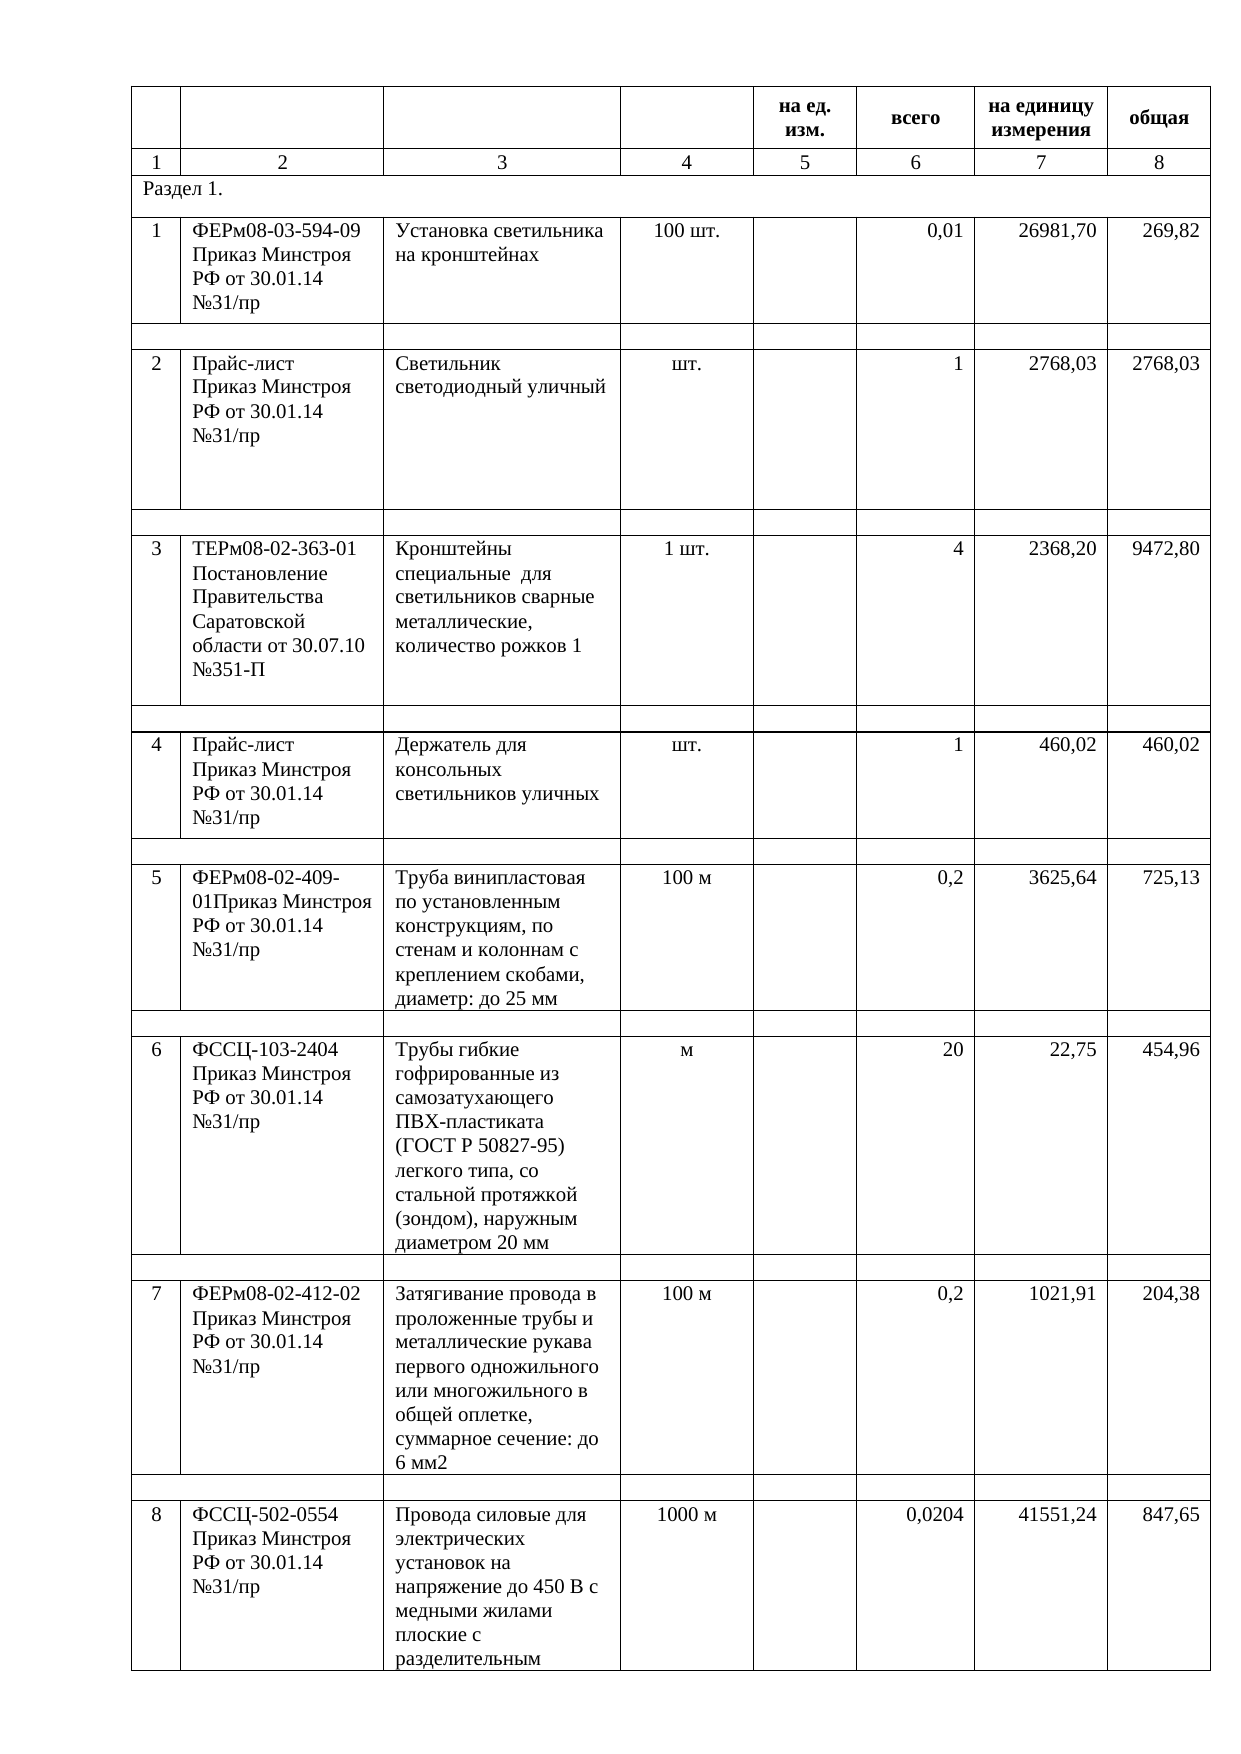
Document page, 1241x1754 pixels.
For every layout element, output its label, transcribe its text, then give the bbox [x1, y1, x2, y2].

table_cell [181, 1501, 383, 1670]
table_cell Прайс-лист Приказ Минстроя РФ от 30.01.14 №31/пр [181, 350, 383, 509]
table_cell на единицу измерения [975, 87, 1107, 148]
table_cell 3 [132, 536, 180, 705]
table_cell ФЕРм08-03-594-09 Приказ Минстроя РФ от 30.01.14 №31/пр [181, 218, 383, 323]
table_cell 1 [857, 350, 974, 509]
table_cell [621, 510, 753, 535]
table_cell 454,96 [1108, 1037, 1210, 1254]
table_cell [621, 1011, 753, 1036]
table_cell [384, 839, 620, 864]
table_cell [754, 706, 856, 731]
table_cell [754, 733, 856, 838]
table_cell [754, 350, 856, 509]
table_cell 2368,20 [975, 536, 1107, 705]
table_cell [754, 536, 856, 705]
table_cell [754, 1501, 856, 1670]
table_cell [754, 1475, 856, 1500]
table_cell 9472,80 [1108, 536, 1210, 705]
table_cell 6 [132, 1037, 180, 1254]
table_cell [754, 839, 856, 864]
table_cell [621, 1255, 753, 1280]
table_cell [975, 324, 1107, 349]
table_cell [975, 839, 1107, 864]
table_cell Держатель для консольных светильников уличных [384, 733, 620, 838]
table_cell [754, 324, 856, 349]
table_cell [754, 1281, 856, 1474]
table_cell 0,2 [857, 865, 974, 1009]
table_cell [857, 839, 974, 864]
table_cell [132, 839, 383, 864]
table_cell [132, 324, 383, 349]
table_cell 8 [132, 1501, 180, 1670]
table_cell общая [1108, 87, 1210, 148]
table_cell [132, 1475, 383, 1500]
table_cell [384, 1475, 620, 1500]
table_cell [384, 1255, 620, 1280]
table_cell 22,75 [975, 1037, 1107, 1254]
table_cell 100 шт. [621, 218, 753, 323]
table_cell Раздел 1. [132, 176, 1210, 217]
table_cell 8 [1108, 149, 1210, 175]
table_cell [1108, 1011, 1210, 1036]
table_cell Затягивание провода в проложенные трубы и металлические рукава первого одножильного или многожильного в общей оплетке, суммарное сечение: до 6 мм2 [384, 1281, 620, 1474]
table_cell [384, 510, 620, 535]
table_cell 2768,03 [975, 350, 1107, 509]
table_cell шт. [621, 733, 753, 838]
table_cell Прайс-лист Приказ Минстроя РФ от 30.01.14 №31/пр [181, 733, 383, 838]
table_cell [754, 1255, 856, 1280]
table_cell [975, 1255, 1107, 1280]
table_cell 460,02 [1108, 733, 1210, 838]
table_cell 3625,64 [975, 865, 1107, 1009]
table_cell 5 [132, 865, 180, 1009]
table_cell м [621, 1037, 753, 1254]
table_cell [384, 1011, 620, 1036]
table_cell 269,82 [1108, 218, 1210, 323]
table_cell [621, 706, 753, 731]
table_cell 7 [975, 149, 1107, 175]
table_cell 0,01 [857, 218, 974, 323]
table_cell 204,38 [1108, 1281, 1210, 1474]
table_cell [1108, 1475, 1210, 1500]
table_cell шт. [621, 350, 753, 509]
table_cell Труба винипластовая по установленным конструкциям, по стенам и колоннам с креплением скобами, диаметр: до 25 мм [384, 865, 620, 1009]
table_cell [975, 706, 1107, 731]
table_cell [754, 218, 856, 323]
table_cell 460,02 [975, 733, 1107, 838]
table_cell Установка светильника на кронштейнах [384, 218, 620, 323]
table_cell ФЕРм08-02-409-01Приказ Минстроя РФ от 30.01.14 №31/пр [181, 865, 383, 1009]
table_cell 725,13 [1108, 865, 1210, 1009]
table_cell 0,2 [857, 1281, 974, 1474]
table_cell [1108, 706, 1210, 731]
table_cell 20 [857, 1037, 974, 1254]
table_cell [754, 1011, 856, 1036]
table_cell [132, 1011, 383, 1036]
table_cell 847,65 [1108, 1501, 1210, 1670]
table_cell 6 [857, 149, 974, 175]
table_cell [975, 510, 1107, 535]
table_cell 2 [181, 149, 383, 175]
table_cell [857, 324, 974, 349]
table_cell 1021,91 [975, 1281, 1107, 1474]
table_cell Трубы гибкие гофрированные из самозатухающего ПВХ-пластиката (ГОСТ Р 50827-95) легкого типа, со стальной протяжкой (зондом), наружным диаметром 20 мм [384, 1037, 620, 1254]
table_cell [384, 324, 620, 349]
table_cell 1 [132, 218, 180, 323]
table_cell всего [857, 87, 974, 148]
table_cell [1108, 1255, 1210, 1280]
table_cell [1108, 839, 1210, 864]
table_cell [1108, 324, 1210, 349]
table_cell ТЕРм08-02-363-01 Постановление Правительства Саратовской области от 30.07.10 №351-П [181, 536, 383, 705]
table_cell [975, 1475, 1107, 1500]
table_cell 0,0204 [857, 1501, 974, 1670]
table_cell 1 шт. [621, 536, 753, 705]
table_cell [621, 839, 753, 864]
table_cell [857, 1475, 974, 1500]
table_cell 1 [857, 733, 974, 838]
table_cell [857, 706, 974, 731]
table_cell 2768,03 [1108, 350, 1210, 509]
table_cell 4 [621, 149, 753, 175]
table_cell [857, 1011, 974, 1036]
table_cell 41551,24 [975, 1501, 1107, 1670]
table_cell [754, 1037, 856, 1254]
table_cell Светильник светодиодный уличный [384, 350, 620, 509]
table_cell 4 [857, 536, 974, 705]
table_cell 3 [384, 149, 620, 175]
table_cell 100 м [621, 865, 753, 1009]
table_cell ФССЦ-103-2404 Приказ Минстроя РФ от 30.01.14 №31/пр [181, 1037, 383, 1254]
table_cell [621, 1475, 753, 1500]
table_cell 1 [132, 149, 180, 175]
table_cell 4 [132, 733, 180, 838]
table_cell на ед. изм. [754, 87, 856, 148]
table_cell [384, 1501, 620, 1670]
table_cell [384, 706, 620, 731]
table_cell ФЕРм08-02-412-02 Приказ Минстроя РФ от 30.01.14 №31/пр [181, 1281, 383, 1474]
table_cell [975, 1011, 1107, 1036]
table_cell [1108, 510, 1210, 535]
table_cell 1000 м [621, 1501, 753, 1670]
table_cell [132, 510, 383, 535]
table_cell [857, 1255, 974, 1280]
table_cell 2 [132, 350, 180, 509]
table_cell [754, 510, 856, 535]
table_cell [132, 706, 383, 731]
table_cell [621, 324, 753, 349]
table_cell [754, 865, 856, 1009]
table_cell 7 [132, 1281, 180, 1474]
table_cell [857, 510, 974, 535]
table_cell [132, 1255, 383, 1280]
table_cell 5 [754, 149, 856, 175]
table_cell Кронштейны специальные для светильников сварные металлические, количество рожков 1 [384, 536, 620, 705]
table_cell 100 м [621, 1281, 753, 1474]
table_cell 26981,70 [975, 218, 1107, 323]
